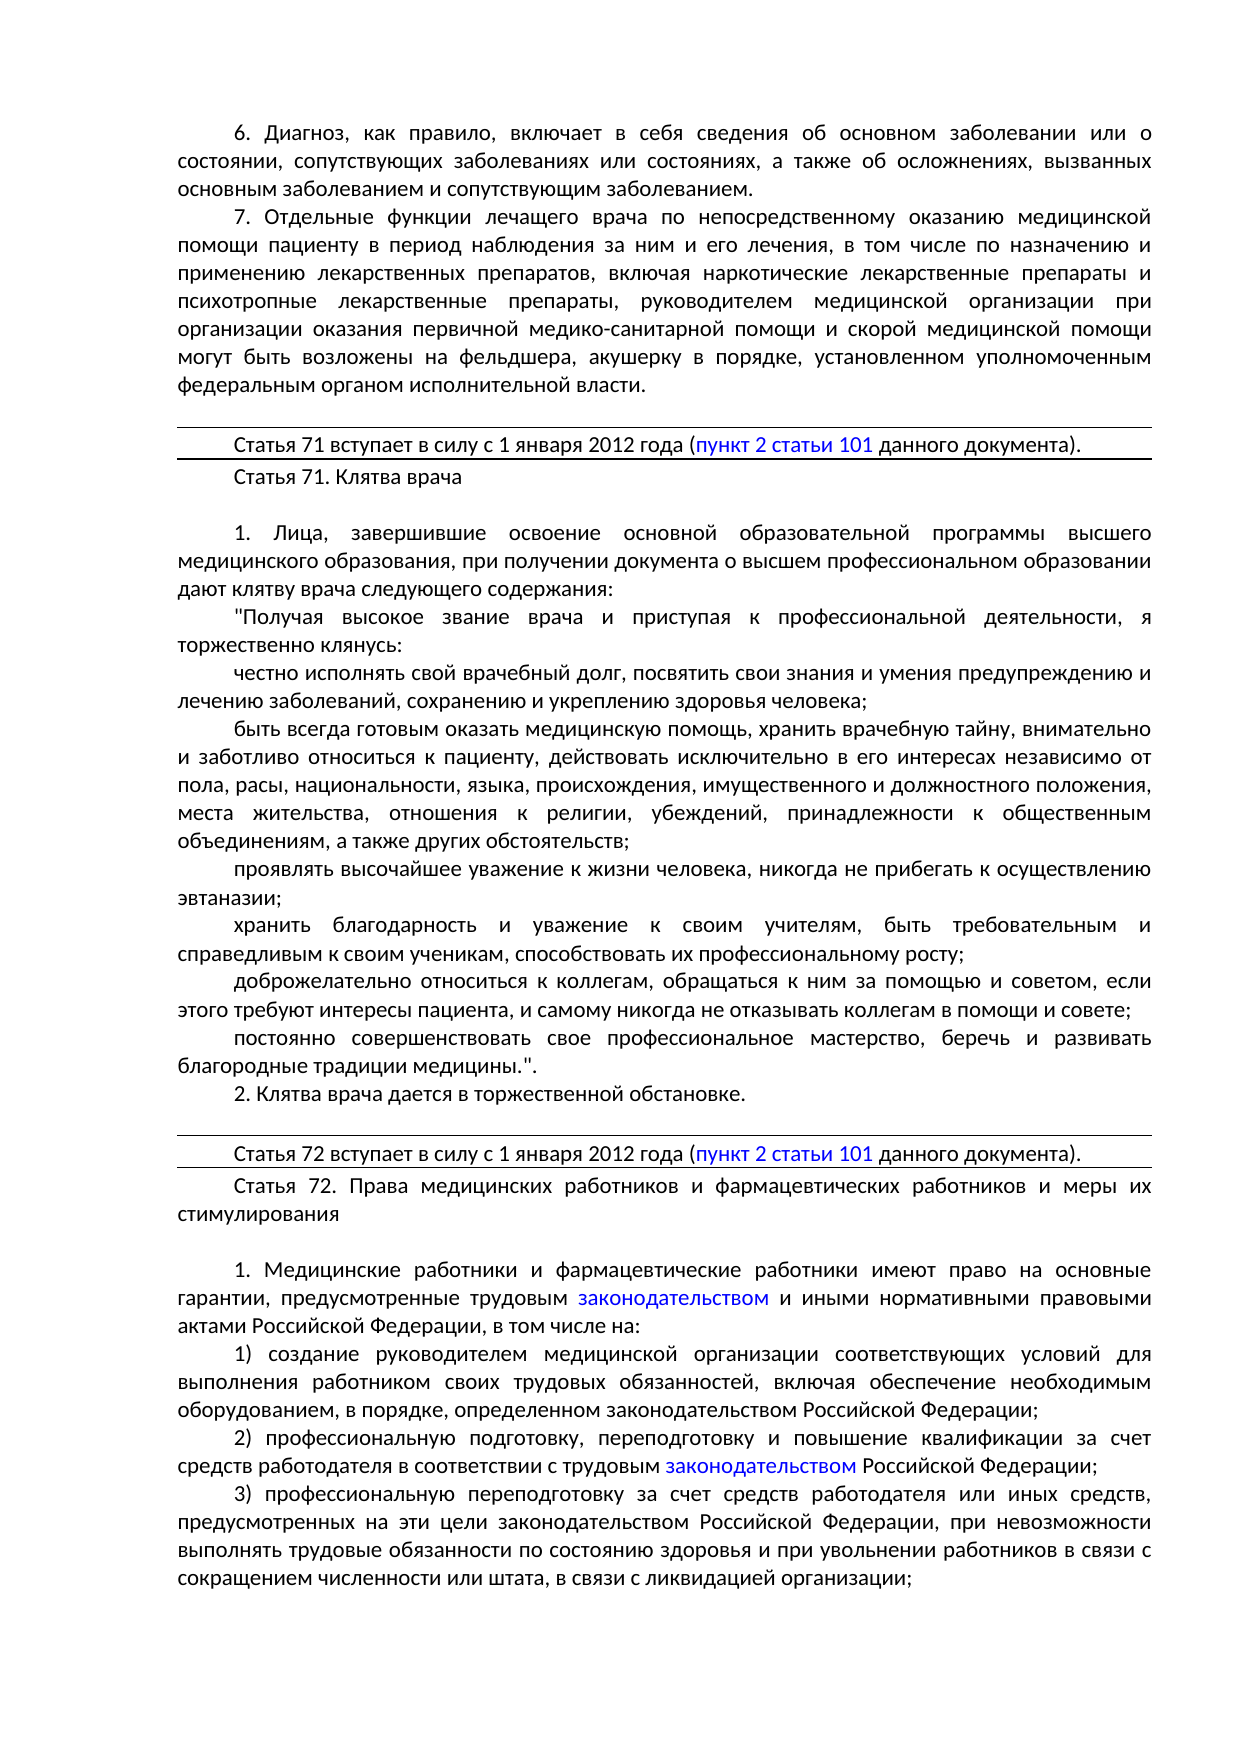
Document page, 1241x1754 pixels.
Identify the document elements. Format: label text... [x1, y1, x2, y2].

text доброжелательно относиться к коллегам, обращаться к ним за помощью и советом, если этого требуют интересы пациента, и самому никогда не отказывать коллегам в помощи и совете; [177, 967, 1152, 1023]
text постоянно совершенствовать свое профессиональное мастерство, беречь и развивать благородные традиции медицины.". [177, 1023, 1152, 1079]
text 2. Клятва врача дается в торжественной обстановке. [177, 1079, 1152, 1107]
text 3) профессиональную переподготовку за счет средств работодателя или иных средств, предусмотренных на эти цели законодательством Российской Федерации, при невозможности выполнять трудовые обязанности по состоянию здоровья и при увольнении работников в связи с сокращением численности или штата, в связи с ликвидацией организации; [177, 1479, 1152, 1591]
text 7. Отдельные функции лечащего врача по непосредственному оказанию медицинской помощи пациенту в период наблюдения за ним и его лечения, в том числе по назначению и применению лекарственных препаратов, включая наркотические лекарственные препараты и психотропные лекарственные препараты, руководителем медицинской организации при организации оказания первичной медико-санитарной помощи и скорой медицинской помощи могут быть возложены на фельдшера, акушерку в порядке, установленном уполномоченным федеральным органом исполнительной власти. [177, 202, 1152, 398]
text Статья 71 вступает в силу с 1 января 2012 года (пункт 2 статьи 101 данного документа). [177, 430, 1152, 458]
text Статья 71. Клятва врача [177, 462, 1152, 490]
text хранить благодарность и уважение к своим учителям, быть требовательным и справедливым к своим ученикам, способствовать их профессиональному росту; [177, 911, 1152, 967]
text 1. Медицинские работники и фармацевтические работники имеют право на основные гарантии, предусмотренные трудовым законодательством и иными нормативными правовыми актами Российской Федерации, в том числе на: [177, 1255, 1152, 1339]
text честно исполнять свой врачебный долг, посвятить свои знания и умения предупреждению и лечению заболеваний, сохранению и укреплению здоровья человека; [177, 658, 1152, 714]
text 2) профессиональную подготовку, переподготовку и повышение квалификации за счет средств работодателя в соответствии с трудовым законодательством Российской Федерации; [177, 1423, 1152, 1479]
text 6. Диагноз, как правило, включает в себя сведения об основном заболевании или о состоянии, сопутствующих заболеваниях или состояниях, а также об осложнениях, вызванных основным заболеванием и сопутствующим заболеванием. [177, 118, 1152, 202]
text быть всегда готовым оказать медицинскую помощь, хранить врачебную тайну, внимательно и заботливо относиться к пациенту, действовать исключительно в его интересах независимо от пола, расы, национальности, языка, происхождения, имущественного и должностного положения, места жительства, отношения к религии, убеждений, принадлежности к общественным объединениям, а также других обстоятельств; [177, 714, 1152, 854]
text 1. Лица, завершившие освоение основной образовательной программы высшего медицинского образования, при получении документа о высшем профессиональном образовании дают клятву врача следующего содержания: [177, 518, 1152, 602]
text Статья 72 вступает в силу с 1 января 2012 года (пункт 2 статьи 101 данного документа). [177, 1139, 1152, 1167]
text 1) создание руководителем медицинской организации соответствующих условий для выполнения работником своих трудовых обязанностей, включая обеспечение необходимым оборудованием, в порядке, определенном законодательством Российской Федерации; [177, 1339, 1152, 1423]
text проявлять высочайшее уважение к жизни человека, никогда не прибегать к осуществлению эвтаназии; [177, 854, 1152, 911]
text "Получая высокое звание врача и приступая к профессиональной деятельности, я торжественно клянусь: [177, 602, 1152, 658]
text Статья 72. Права медицинских работников и фармацевтических работников и меры их стимулирования [177, 1171, 1152, 1227]
